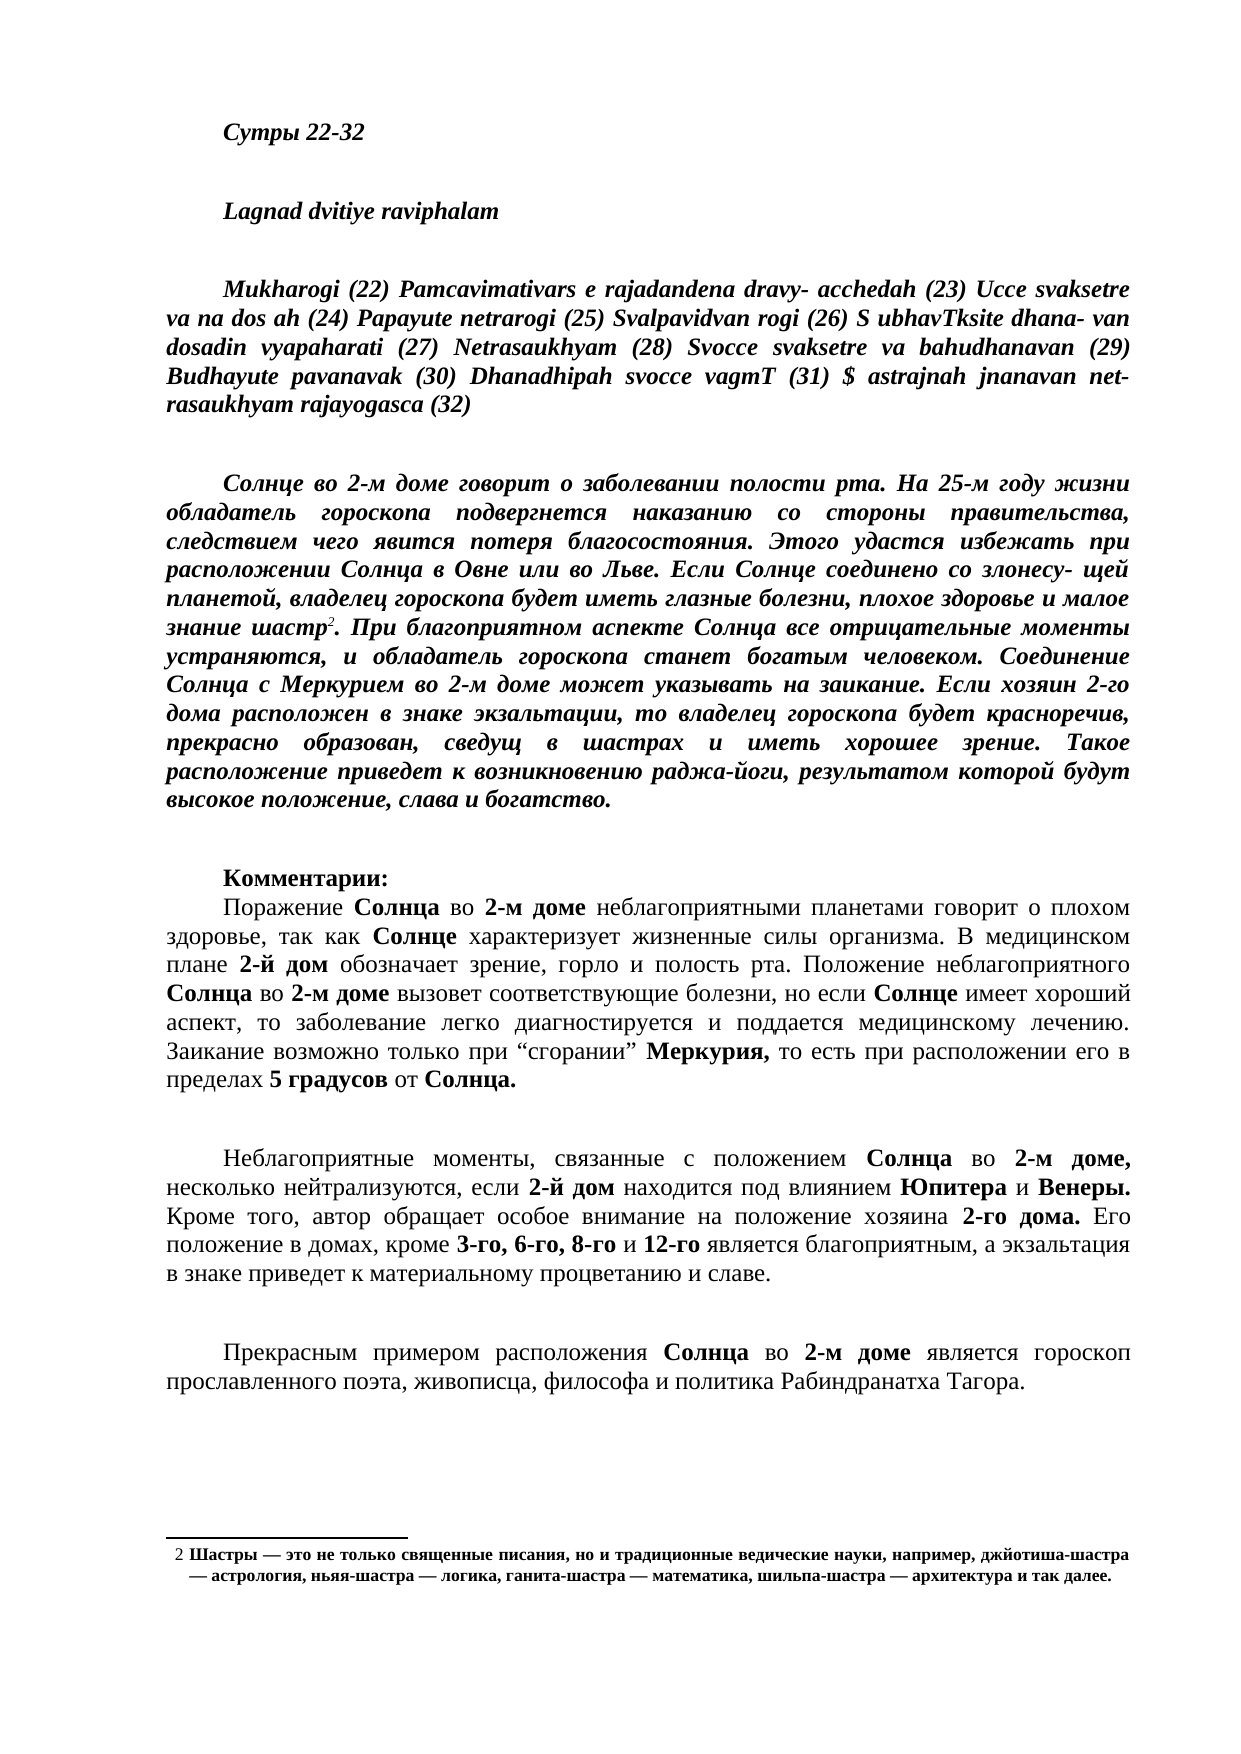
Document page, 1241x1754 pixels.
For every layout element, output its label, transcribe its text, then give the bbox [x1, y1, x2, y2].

text Неблагоприятные моменты, связанные с положением Солнца во 2-м доме, несколько нейтрализуются, если 2-й дом находится под влиянием Юпитера и Венеры. Кроме того, автор обращает особое внимание на положение хозяина 2-го дома. Его положение в домах, кроме 3-го, 6-го, 8-го и 12-го является благоприятным, а экзальтация в знаке приведет к материальному процветанию и славе. [166, 1143, 1131, 1287]
text Солнце во 2-м доме говорит о заболевании полости рта. На 25-м году жизни обладатель гороскопа подвергнется наказанию со стороны правительства, следствием чего явится потеря благосостояния. Этого удастся избежать при расположении Солнца в Овне или во Льве. Если Солнце соединено со злонесу- щей планетой, владелец гороскопа будет иметь глазные болезни, плохое здоровье и малое знание шастр. При благоприятном аспекте Солнца все отрицательные моменты устраняются, и обладатель гороскопа станет богатым человеком. Соединение Солнца с Меркурием во 2-м доме может указывать на заикание. Если хозяин 2-го дома расположен в знаке экзальтации, то владелец гороскопа будет красноречив, прекрасно образован, сведущ в шастрах и иметь хорошее зрение. Такое расположение приведет к возникновению раджа-йоги, результатом которой будут высокое положение, слава и богатство. [166, 468, 1131, 813]
text Lagnad dvitiye raviphalam [166, 196, 1131, 224]
text Mukharogi (22) Pamcavimativars e rajadandena dravy- acchedah (23) Ucce svaksetre va na dos ah (24) Papayute netrarogi (25) Svalpavidvan rogi (26) S ubhavTksite dhana- van dosadin vyapaharati (27) Netrasaukhyam (28) Svocce svaksetre va bahudhanavan (29) Budhayute pavanavak (30) Dhanadhipah svocce vagmT (31) $ astrajnah jnanavan net- rasaukhyam rajayogasca (32) [166, 274, 1131, 418]
text Сутры 22-32 [166, 117, 1131, 146]
text Прекрасным примером расположения Солнца во 2-м доме является гороскоп прославленного поэта, живописца, философа и политика Рабиндранатха Тагора. [166, 1337, 1131, 1394]
text Поражение Солнца во 2-м доме неблагоприятными планетами говорит о плохом здоровье, так как Солнце характеризует жизненные силы организма. В медицинском плане 2-й дом обозначает зрение, горло и полость рта. Положение неблагоприятного Солнца во 2-м доме вызовет соответствующие болезни, но если Солнце имеет хороший аспект, то заболевание легко диагностируется и поддается медицинскому лечению. Заикание возможно только при “сгорании” Меркурия, то есть при расположении его в пределах 5 градусов от Солнца. [166, 892, 1131, 1093]
text Комментарии: [166, 863, 1131, 892]
